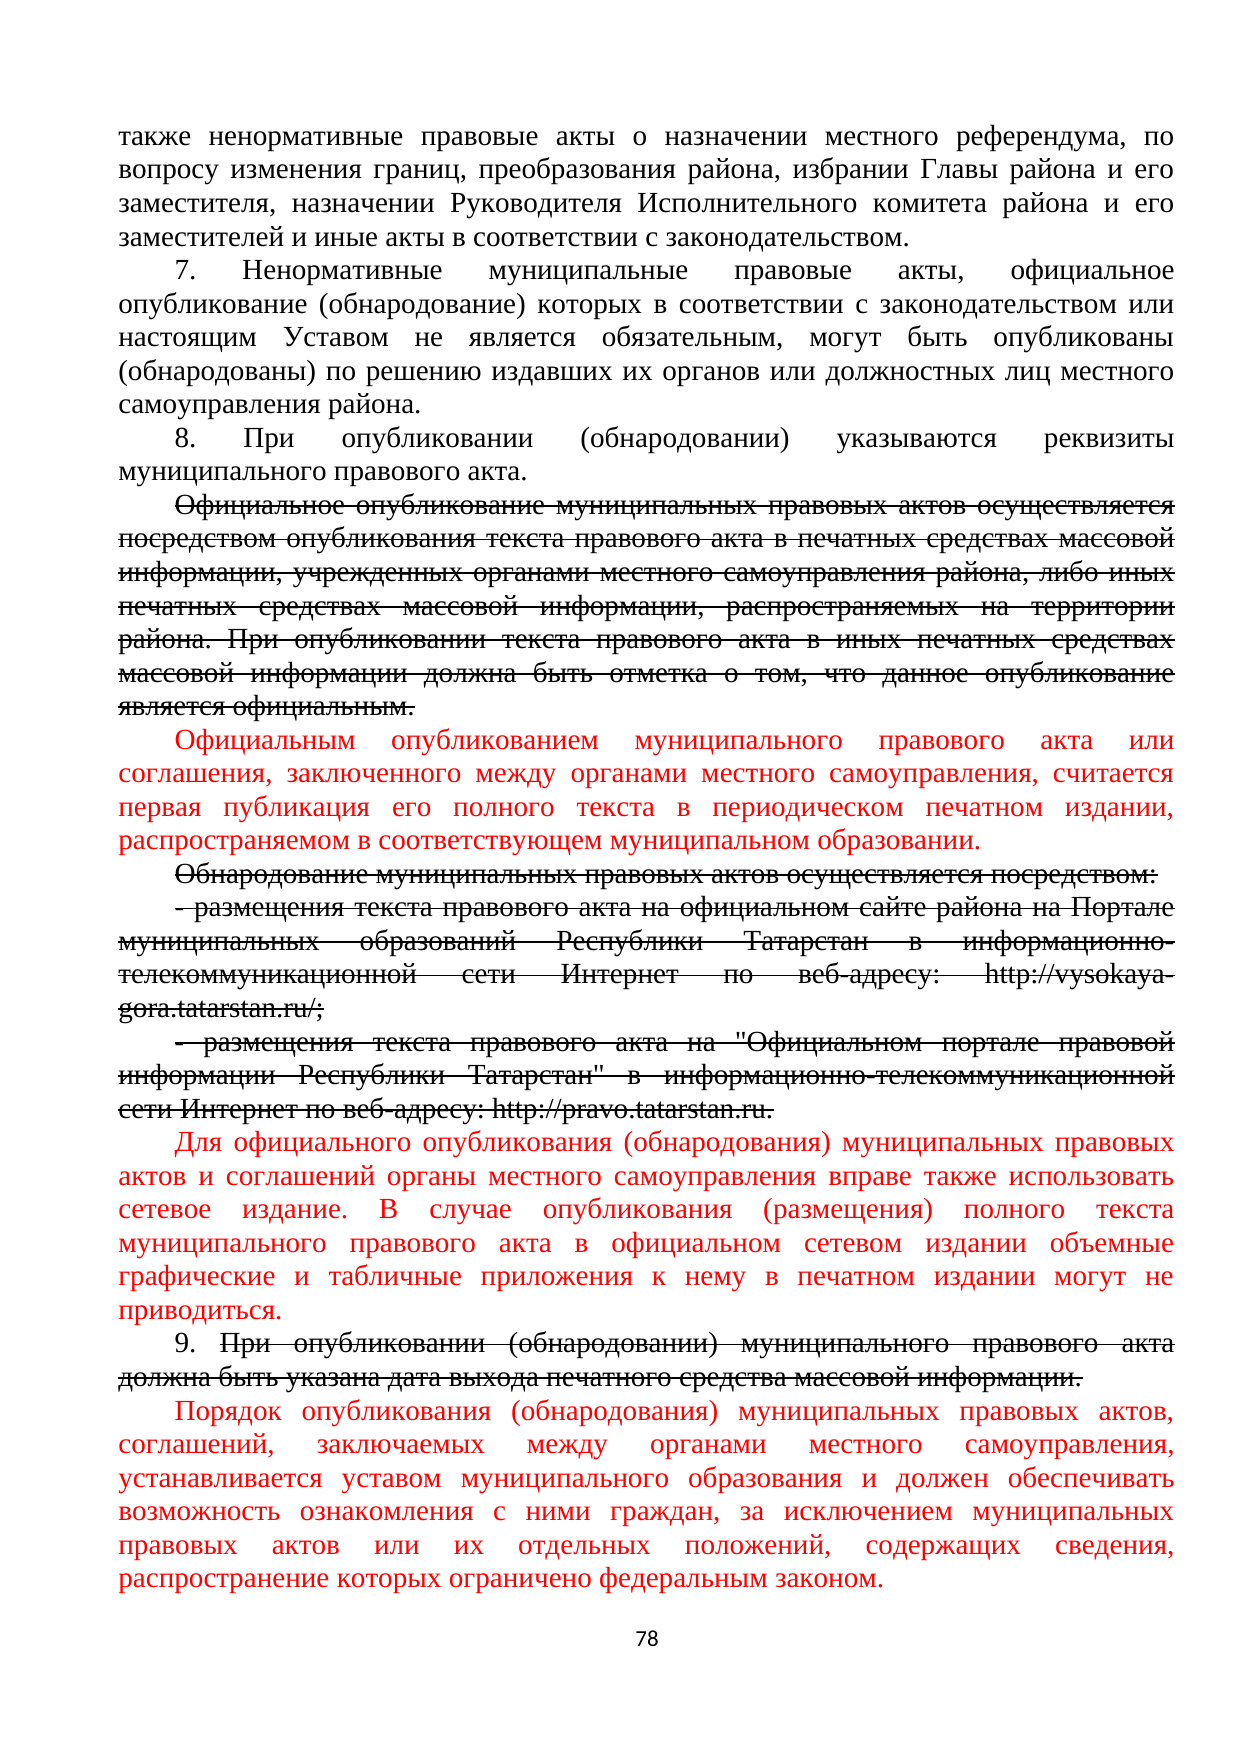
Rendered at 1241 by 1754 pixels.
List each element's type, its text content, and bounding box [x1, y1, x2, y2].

text - размещения текста правового акта на официальном сайте района на Портале муниципальных образований Республики Татарстан в информационно-телекоммуникационной сети Интернет по веб-адресу: http://vysokaya-gora.tatarstan.ru/; [118, 976, 1175, 1024]
text - размещения текста правового акта на "Официальном портале правовой информации Республики Татарстан" в информационно-телекоммуникационной сети Интернет по веб-адресу: http://pravo.tatarstan.ru. [118, 1077, 1175, 1124]
text Официальное опубликование муниципальных правовых актов осуществляется посредством опубликования текста правового акта в печатных средствах массовой информации, учрежденных органами местного самоуправления района, либо иных печатных средствах массовой информации, распространяемых на территории района. При опубликовании текста правового акта в иных печатных средствах массовой информации должна быть отметка о том, что данное опубликование является официальным. [118, 574, 1175, 606]
text Официальное опубликование муниципальных правовых актов осуществляется посредством опубликования текста правового акта в печатных средствах массовой информации, учрежденных органами местного самоуправления района, либо иных печатных средствах массовой информации, распространяемых на территории района. При опубликовании текста правового акта в иных печатных средствах массовой информации должна быть отметка о том, что данное опубликование является официальным. [118, 675, 1175, 722]
text Официальным опубликованием муниципального правового акта или соглашения, заключенного между органами местного самоуправления, считается первая публикация его полного текста в периодическом печатном издании, распространяемом в соответствующем муниципальном образовании. [118, 722, 1175, 856]
text - размещения текста правового акта на официальном сайте района на Портале муниципальных образований Республики Татарстан в информационно-телекоммуникационной сети Интернет по веб-адресу: http://vysokaya-gora.tatarstan.ru/; [118, 943, 1175, 975]
text Официальное опубликование муниципальных правовых актов осуществляется посредством опубликования текста правового акта в печатных средствах массовой информации, учрежденных органами местного самоуправления района, либо иных печатных средствах массовой информации, распространяемых на территории района. При опубликовании текста правового акта в иных печатных средствах массовой информации должна быть отметка о том, что данное опубликование является официальным. [118, 487, 1175, 539]
text Официальное опубликование муниципальных правовых актов осуществляется посредством опубликования текста правового акта в печатных средствах массовой информации, учрежденных органами местного самоуправления района, либо иных печатных средствах массовой информации, распространяемых на территории района. При опубликовании текста правового акта в иных печатных средствах массовой информации должна быть отметка о том, что данное опубликование является официальным. [118, 608, 1175, 639]
text Порядок опубликования (обнародования) муниципальных правовых актов, соглашений, заключаемых между органами местного самоуправления, устанавливается уставом муниципального образования и должен обеспечивать возможность ознакомления с ними граждан, за исключением муниципальных правовых актов или их отдельных положений, содержащих сведения, распространение которых ограничено федеральным законом. [118, 1393, 1175, 1594]
text - размещения текста правового акта на официальном сайте района на Портале муниципальных образований Республики Татарстан в информационно-телекоммуникационной сети Интернет по веб-адресу: http://vysokaya-gora.tatarstan.ru/; [118, 889, 1175, 941]
text 7. Ненормативные муниципальные правовые акты, официальное опубликование (обнародование) которых в соответствии с законодательством или настоящим Уставом не является обязательным, могут быть опубликованы (обнародованы) по решению издавших их органов или должностных лиц местного самоуправления района. [118, 252, 1175, 420]
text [118, 118, 1175, 252]
text Для официального опубликования (обнародования) муниципальных правовых актов и соглашений органы местного самоуправления вправе также использовать сетевое издание. В случае опубликования (размещения) полного текста муниципального правового акта в официальном сетевом издании объемные графические и табличные приложения к нему в печатном издании могут не приводиться. [118, 1124, 1175, 1326]
text 8. При опубликовании (обнародовании) указываются реквизиты муниципального правового акта. [118, 420, 1175, 487]
text 9. При опубликовании (обнародовании) муниципального правового акта должна быть указана дата выхода печатного средства массовой информации. [118, 1326, 1175, 1393]
text - размещения текста правового акта на "Официальном портале правовой информации Республики Татарстан" в информационно-телекоммуникационной сети Интернет по веб-адресу: http://pravo.tatarstan.ru. [118, 1024, 1175, 1075]
text Официальное опубликование муниципальных правовых актов осуществляется посредством опубликования текста правового акта в печатных средствах массовой информации, учрежденных органами местного самоуправления района, либо иных печатных средствах массовой информации, распространяемых на территории района. При опубликовании текста правового акта в иных печатных средствах массовой информации должна быть отметка о том, что данное опубликование является официальным. [118, 641, 1175, 673]
text Официальное опубликование муниципальных правовых актов осуществляется посредством опубликования текста правового акта в печатных средствах массовой информации, учрежденных органами местного самоуправления района, либо иных печатных средствах массовой информации, распространяемых на территории района. При опубликовании текста правового акта в иных печатных средствах массовой информации должна быть отметка о том, что данное опубликование является официальным. [118, 540, 1175, 572]
text Обнародование муниципальных правовых актов осуществляется посредством: [118, 856, 1175, 889]
